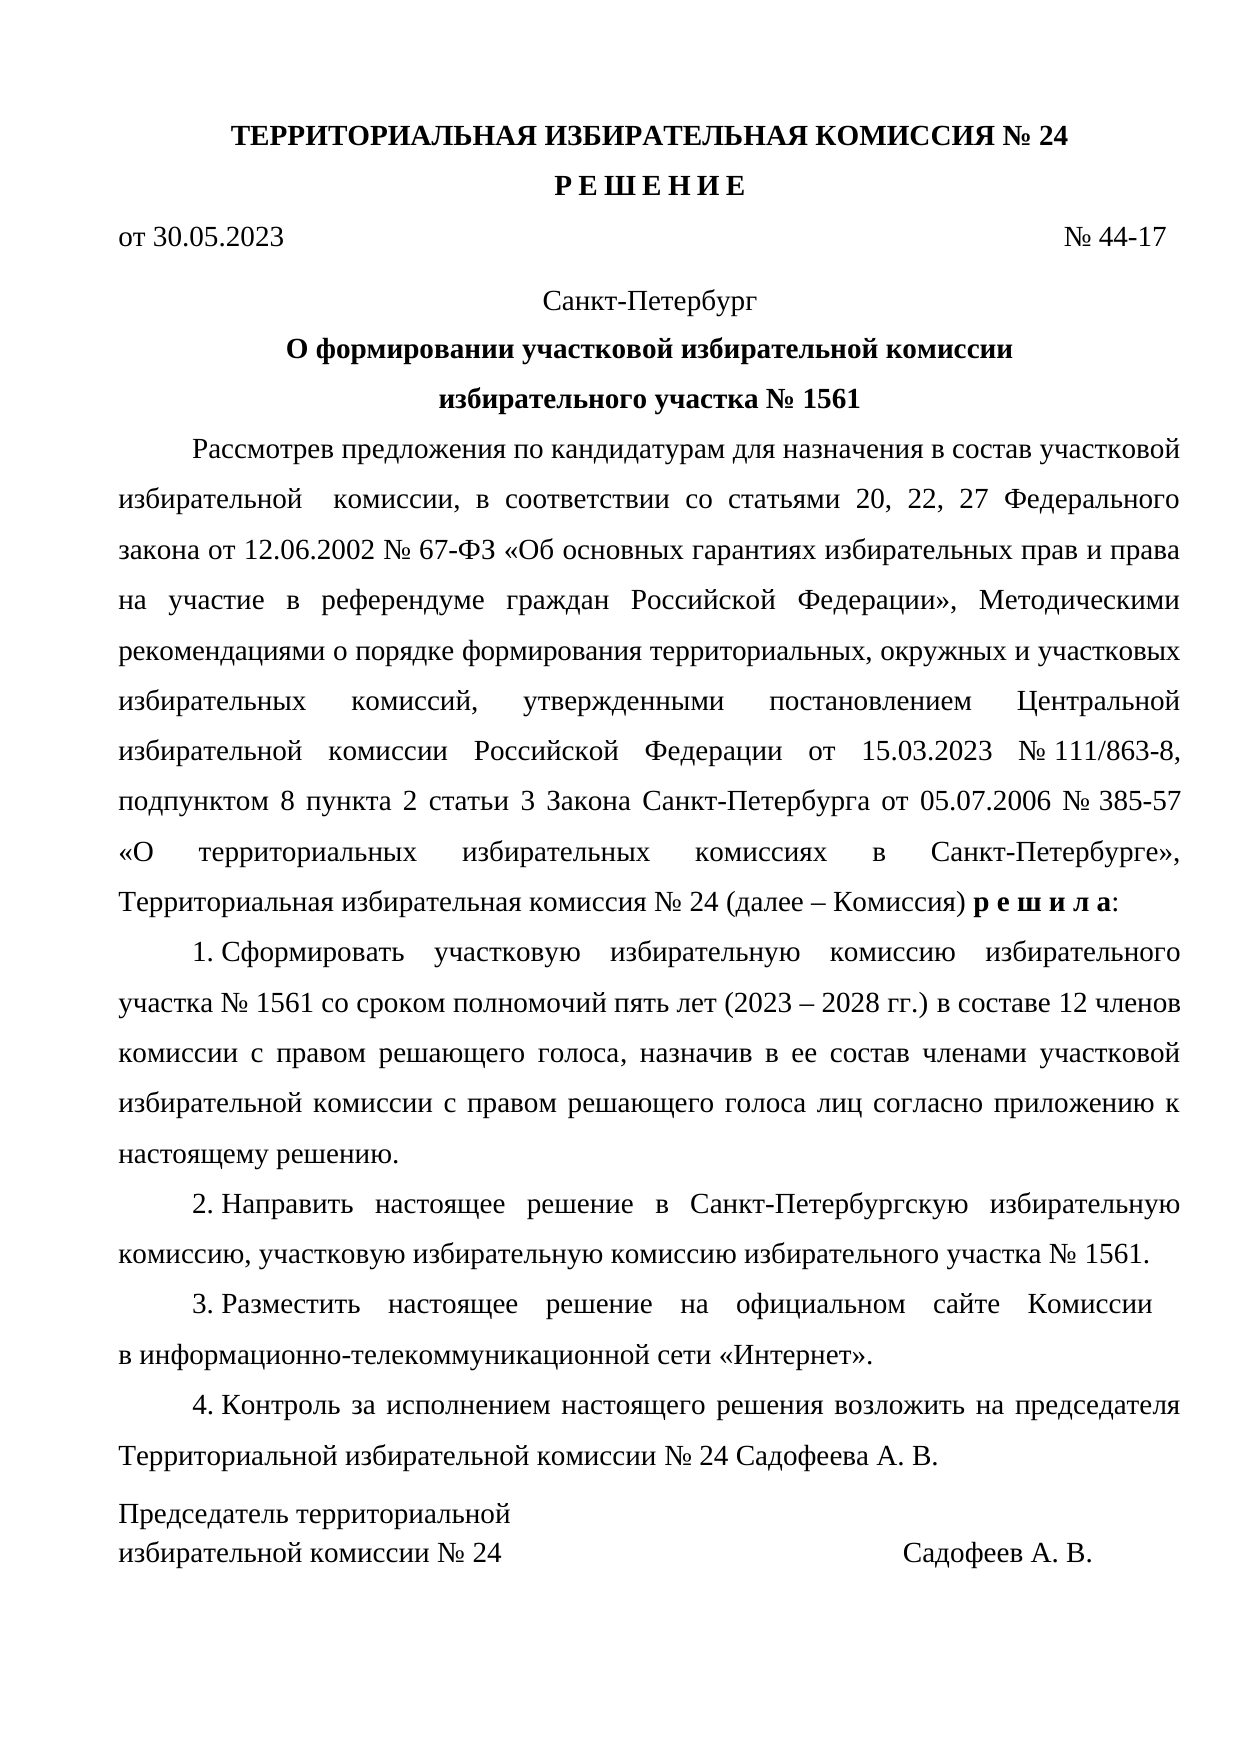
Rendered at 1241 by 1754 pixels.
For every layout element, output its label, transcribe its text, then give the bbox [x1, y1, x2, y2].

text 2. Направить настоящее решение в Санкт-Петербургскую избирательную комиссию, участковую избирательную комиссию избирательного участка № 1561. [118, 1186, 1181, 1270]
list 4. Контроль за исполнением настоящего решения возложить на председателя Территориальной избирательной комиссии № 24 Садофеева А. В. [118, 1387, 1181, 1471]
text 3. Разместить настоящее решение на официальном сайте Комиссии в информационно-телекоммуникационной сети «Интернет». [118, 1287, 1181, 1371]
text от 30.05.2023 № 44-17 [118, 219, 1181, 283]
text О формировании участковой избирательной комиссии избирательного участка № 1561 [118, 331, 1181, 414]
text 1. Сформировать участковую избирательную комиссию избирательного участка № 1561 со сроком полномочий пять лет (2023 – 2028 гг.) в составе 12 членов комиссии с правом решающего голоса, назначив в ее состав членами участковой избирательной комиссии с правом решающего голоса лиц согласно приложению к настоящему решению. [118, 934, 1181, 1169]
text Санкт-Петербург [118, 283, 1181, 316]
text Председатель территориальной избирательной комиссии № 24 Садофеев А. В. [118, 1496, 1181, 1603]
text ТЕРРИТОРИАЛЬНАЯ ИЗБИРАТЕЛЬНАЯ КОМИССИЯ № 24 [118, 118, 1181, 152]
text РЕШЕНИЕ [118, 168, 1181, 202]
text Рассмотрев предложения по кандидатурам для назначения в состав участковой избирательной комиссии, в соответствии со статьями 20, 22, 27 Федерального закона от 12.06.2002 № 67-ФЗ «Об основных гарантиях избирательных прав и права на участие в референдуме граждан Российской Федерации», Методическими рекомендациями о порядке формирования территориальных, окружных и участковых избирательных комиссий, утвержденными постановлением Центральной избирательной комиссии Российской Федерации от 15.03.2023 № 111/863-8, подпунктом 8 пункта 2 статьи 3 Закона Санкт-Петербурга от 05.07.2006 № 385-57 «О территориальных избирательных комиссиях в Санкт-Петербурге», Территориальная избирательная комиссия № 24 (далее – Комиссия) р е ш и л а: [118, 431, 1181, 918]
